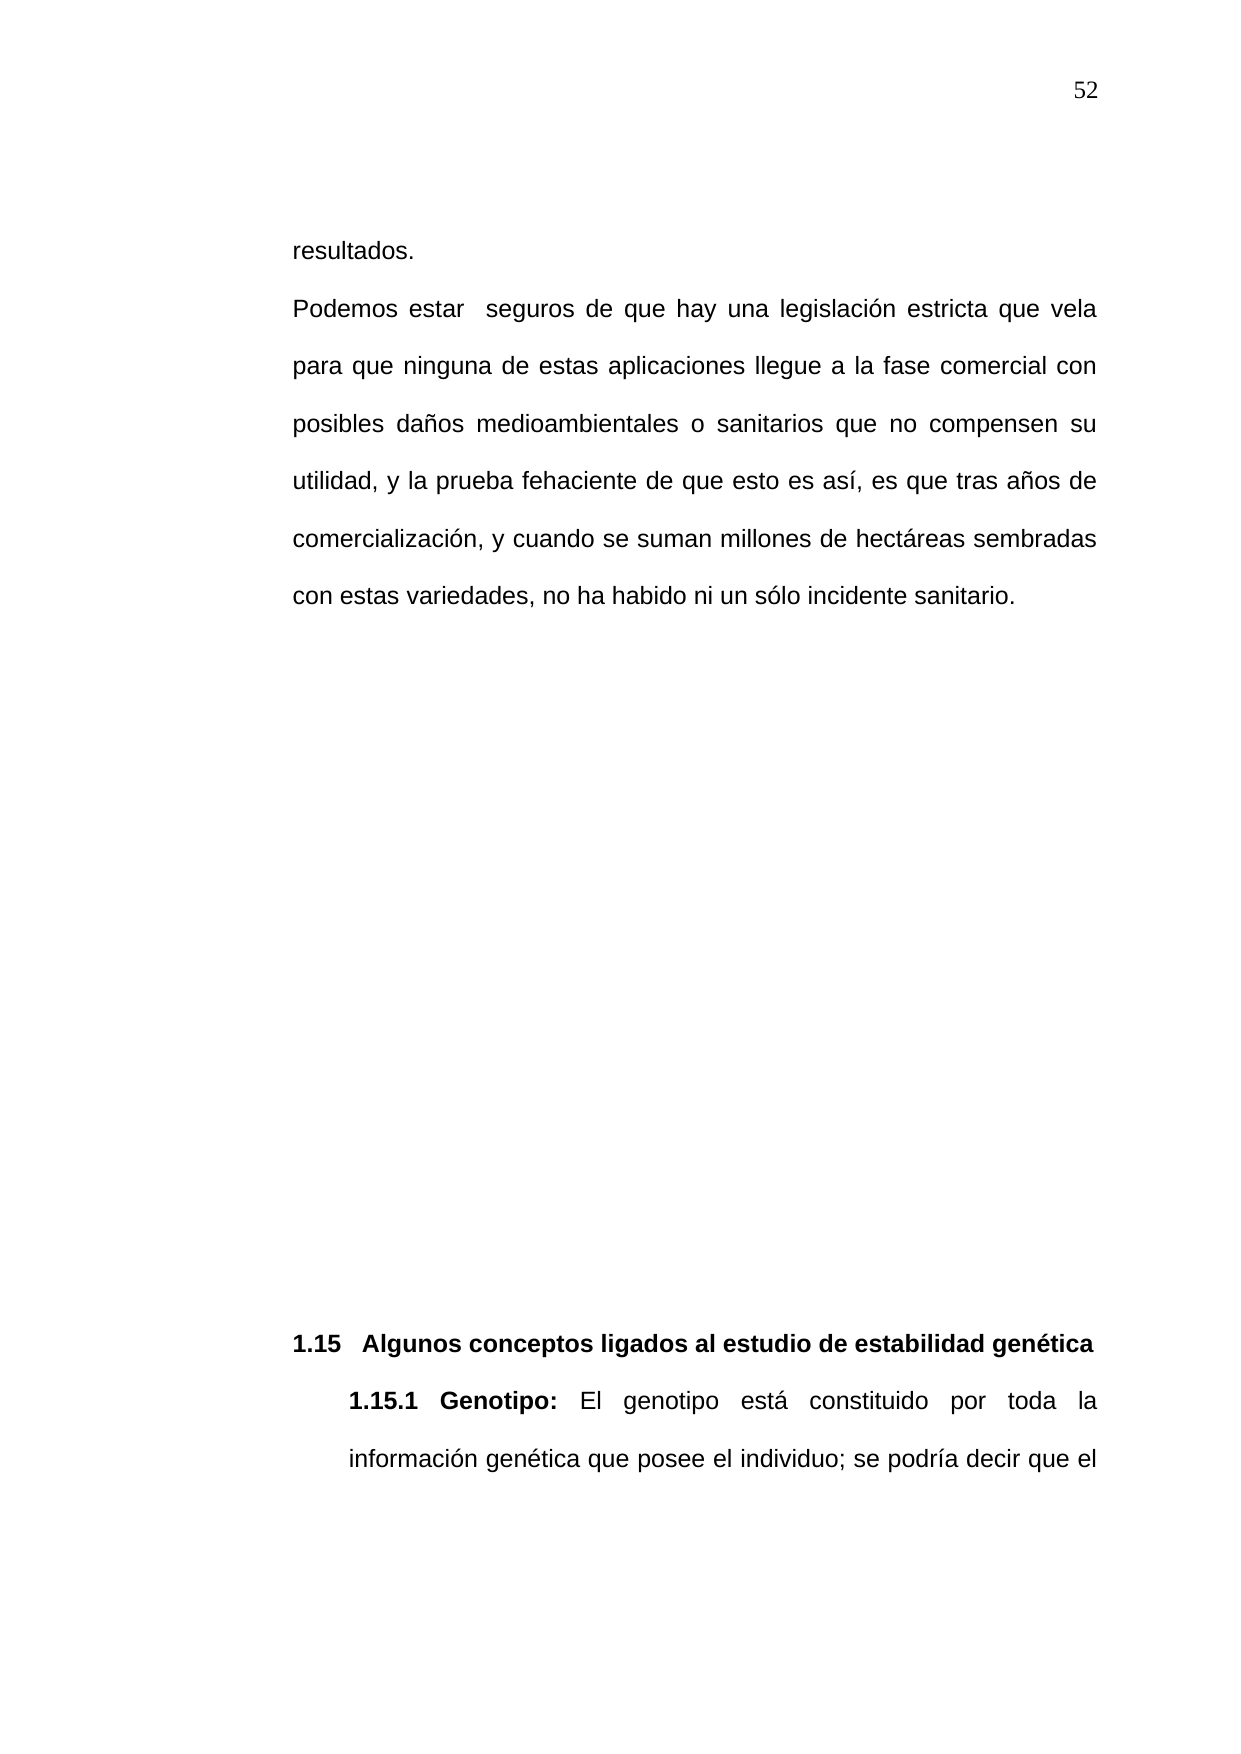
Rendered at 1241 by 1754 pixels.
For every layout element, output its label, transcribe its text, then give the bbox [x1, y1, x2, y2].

text 1.15 Algunos conceptos ligados al estudio de estabilidad genética [292, 1329, 1098, 1357]
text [349, 1386, 1098, 1472]
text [292, 236, 1098, 610]
